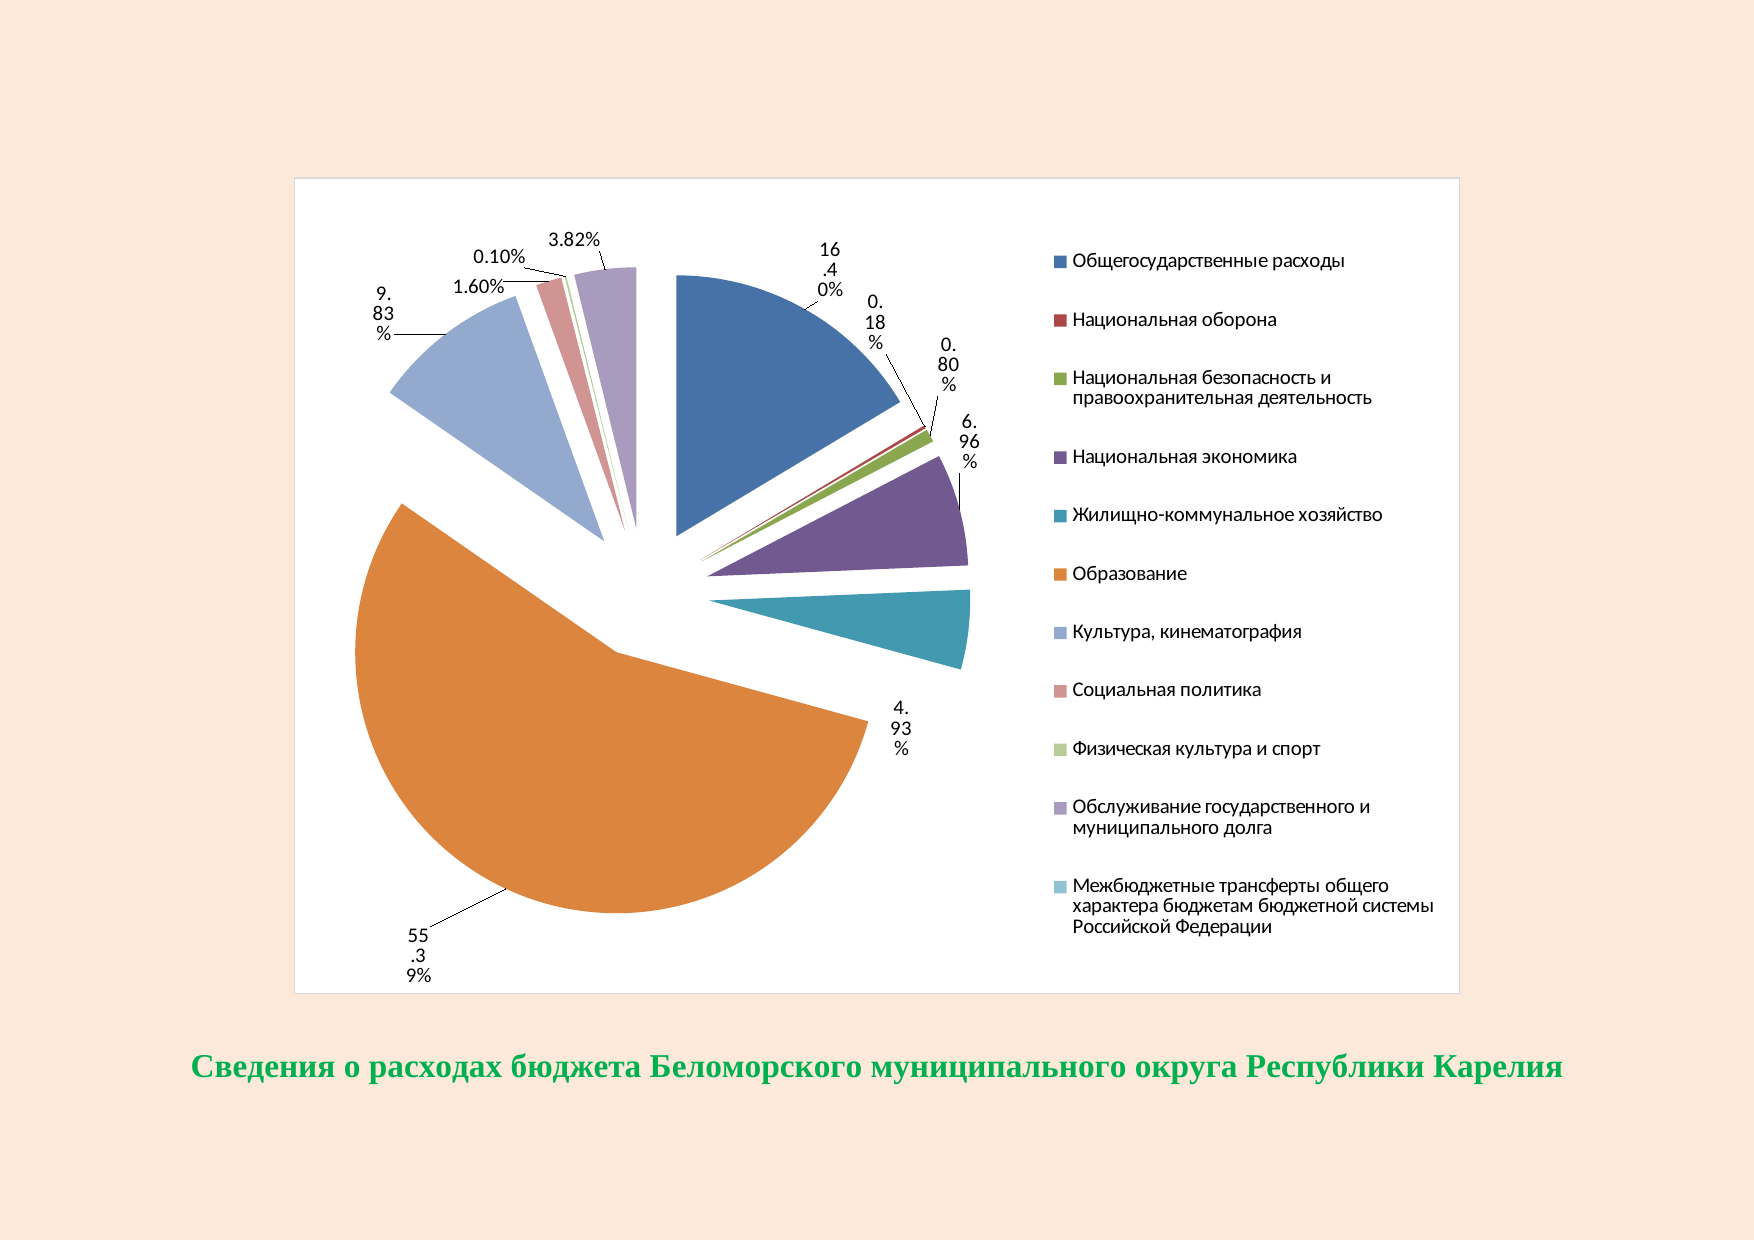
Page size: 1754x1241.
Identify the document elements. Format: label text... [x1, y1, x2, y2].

text Сведения о расходах бюджета Беломорского муниципального округа Республики Карелия [118, 1047, 1636, 1085]
